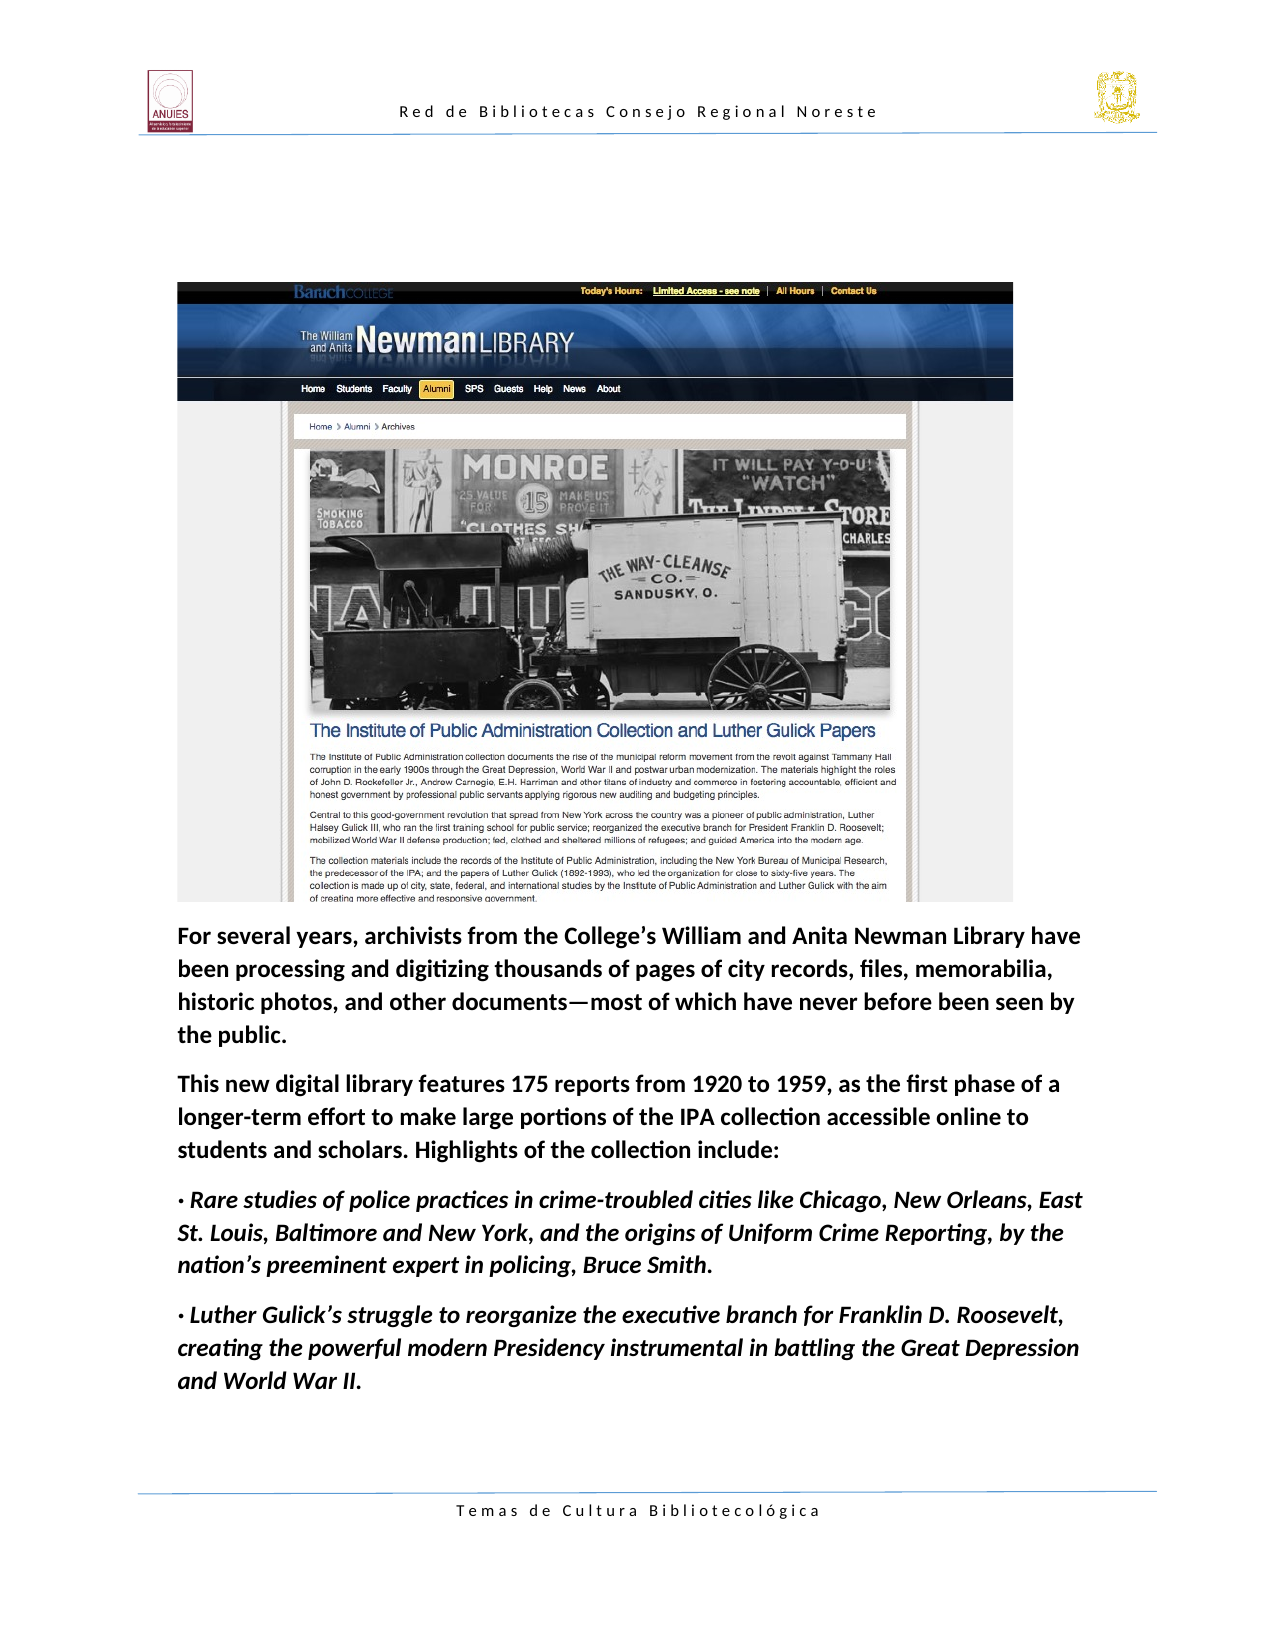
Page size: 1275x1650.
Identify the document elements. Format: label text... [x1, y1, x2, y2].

text · Luther Gulick’s struggle to reorganize the executive branch for Franklin D. Roosevelt, creating the powerful modern Presidency instrumental in battling the Great Depression and World War II. [177, 1299, 1098, 1396]
text · Rare studies of police practices in crime-troubled cities like Chicago, New Orleans, East St. Louis, Baltimore and New York, and the origins of Uniform Crime Reporting, by the nation’s preeminent expert in policing, Bruce Smith. [177, 1184, 1098, 1280]
picture [177, 282, 1014, 902]
picture [1092, 69, 1141, 125]
text This new digital library features 175 reports from 1920 to 1959, as the first phase of a longer-term effort to make large portions of the IPA collection accessible online to students and scholars. Highlights of the collection include: [177, 1068, 1098, 1165]
text For several years, archivists from the College’s William and Anita Newman Library have been processing and digitizing thousands of pages of city records, files, memorabilia, historic photos, and other documents—most of which have never before been seen by the public. [177, 920, 1098, 1049]
picture [138, 69, 202, 133]
